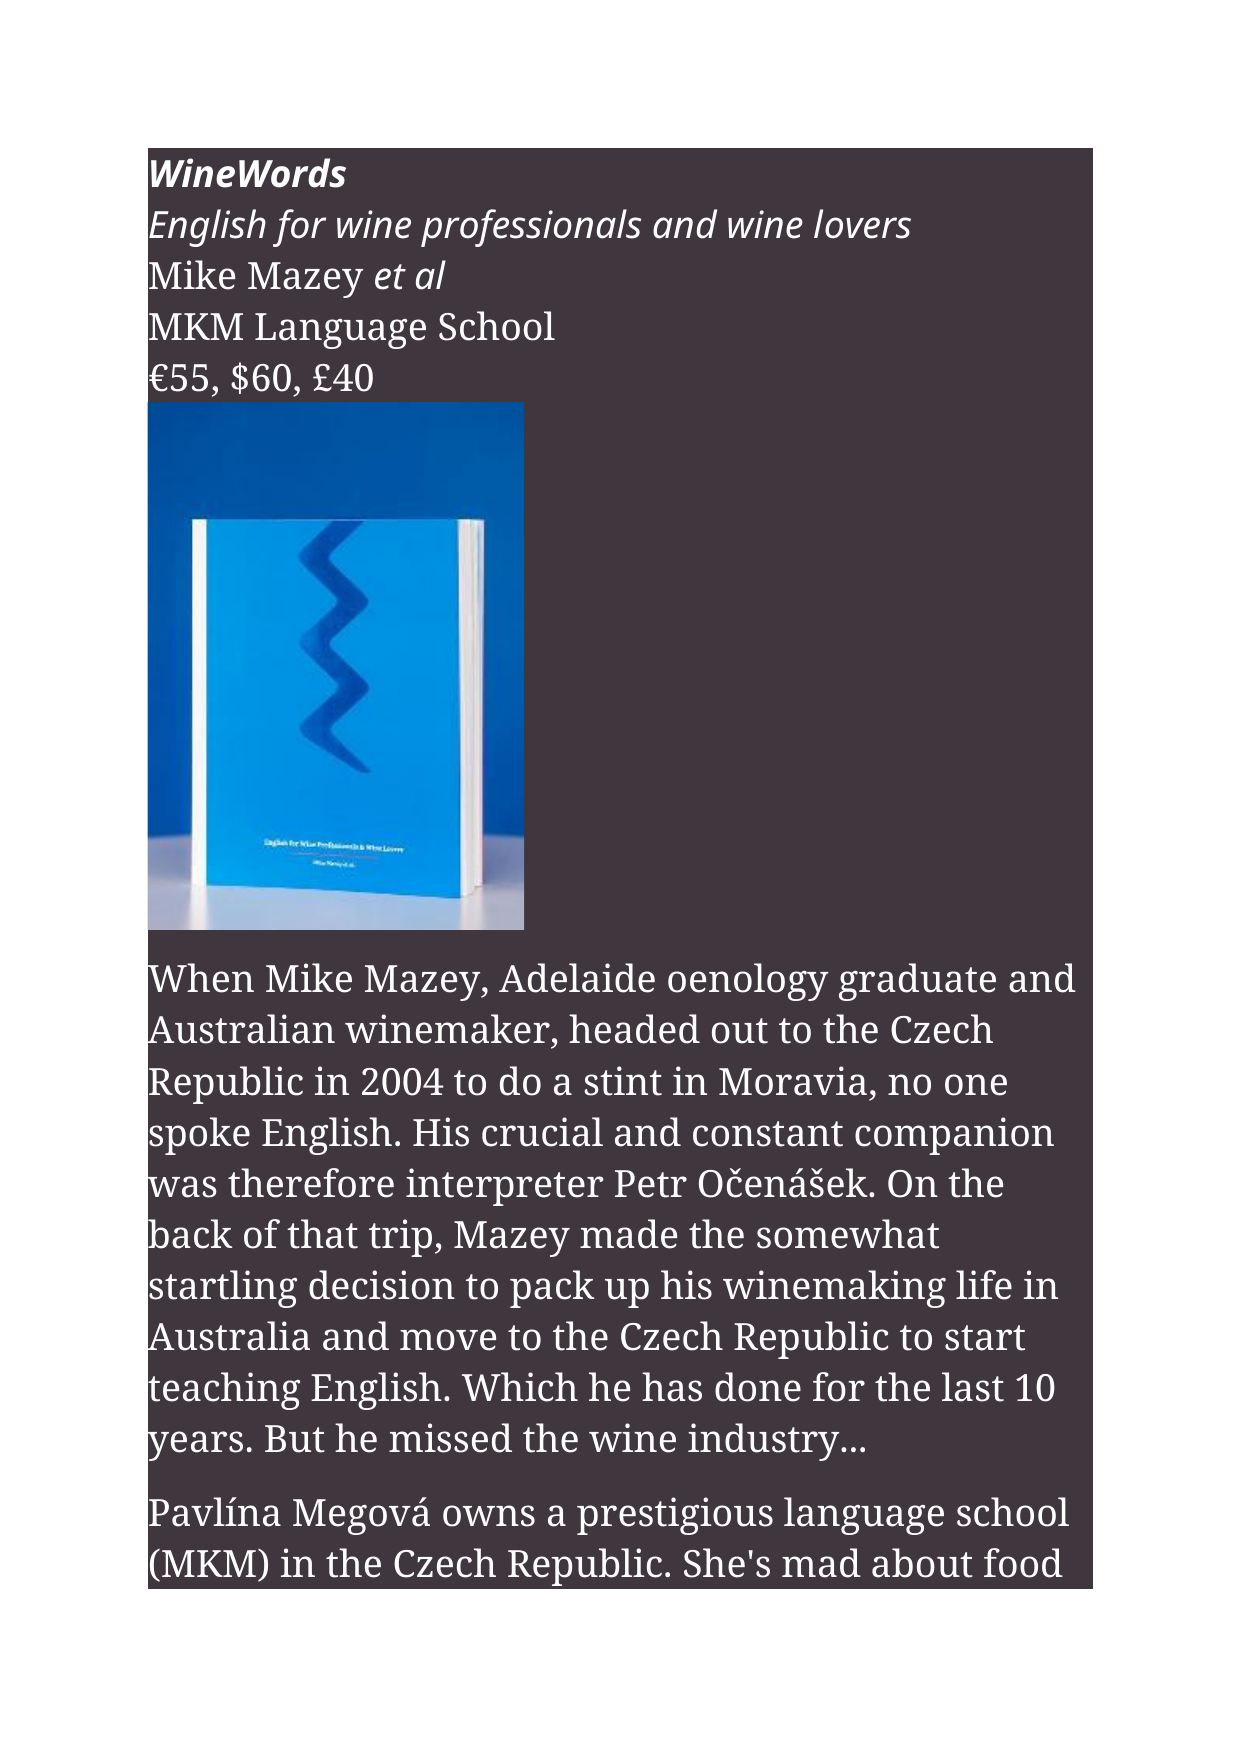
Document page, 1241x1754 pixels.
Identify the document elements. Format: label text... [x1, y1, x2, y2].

text WineWords English for wine professionals and wine lovers Mike Mazey et al MKM Language School €55, $60, £40 [148, 148, 1093, 403]
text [148, 1487, 1093, 1589]
text When Mike Mazey, Adelaide oenology graduate and Australian winemaker, headed out to the Czech Republic in 2004 to do a stint in Moravia, no one spoke English. His crucial and constant companion was therefore interpreter Petr Očenášek. On the back of that trip, Mazey made the somewhat startling decision to pack up his winemaking life in Australia and move to the Czech Republic to start teaching English. Which he has done for the last 10 years. But he missed the wine industry... [148, 953, 1093, 1463]
picture [147, 402, 525, 930]
